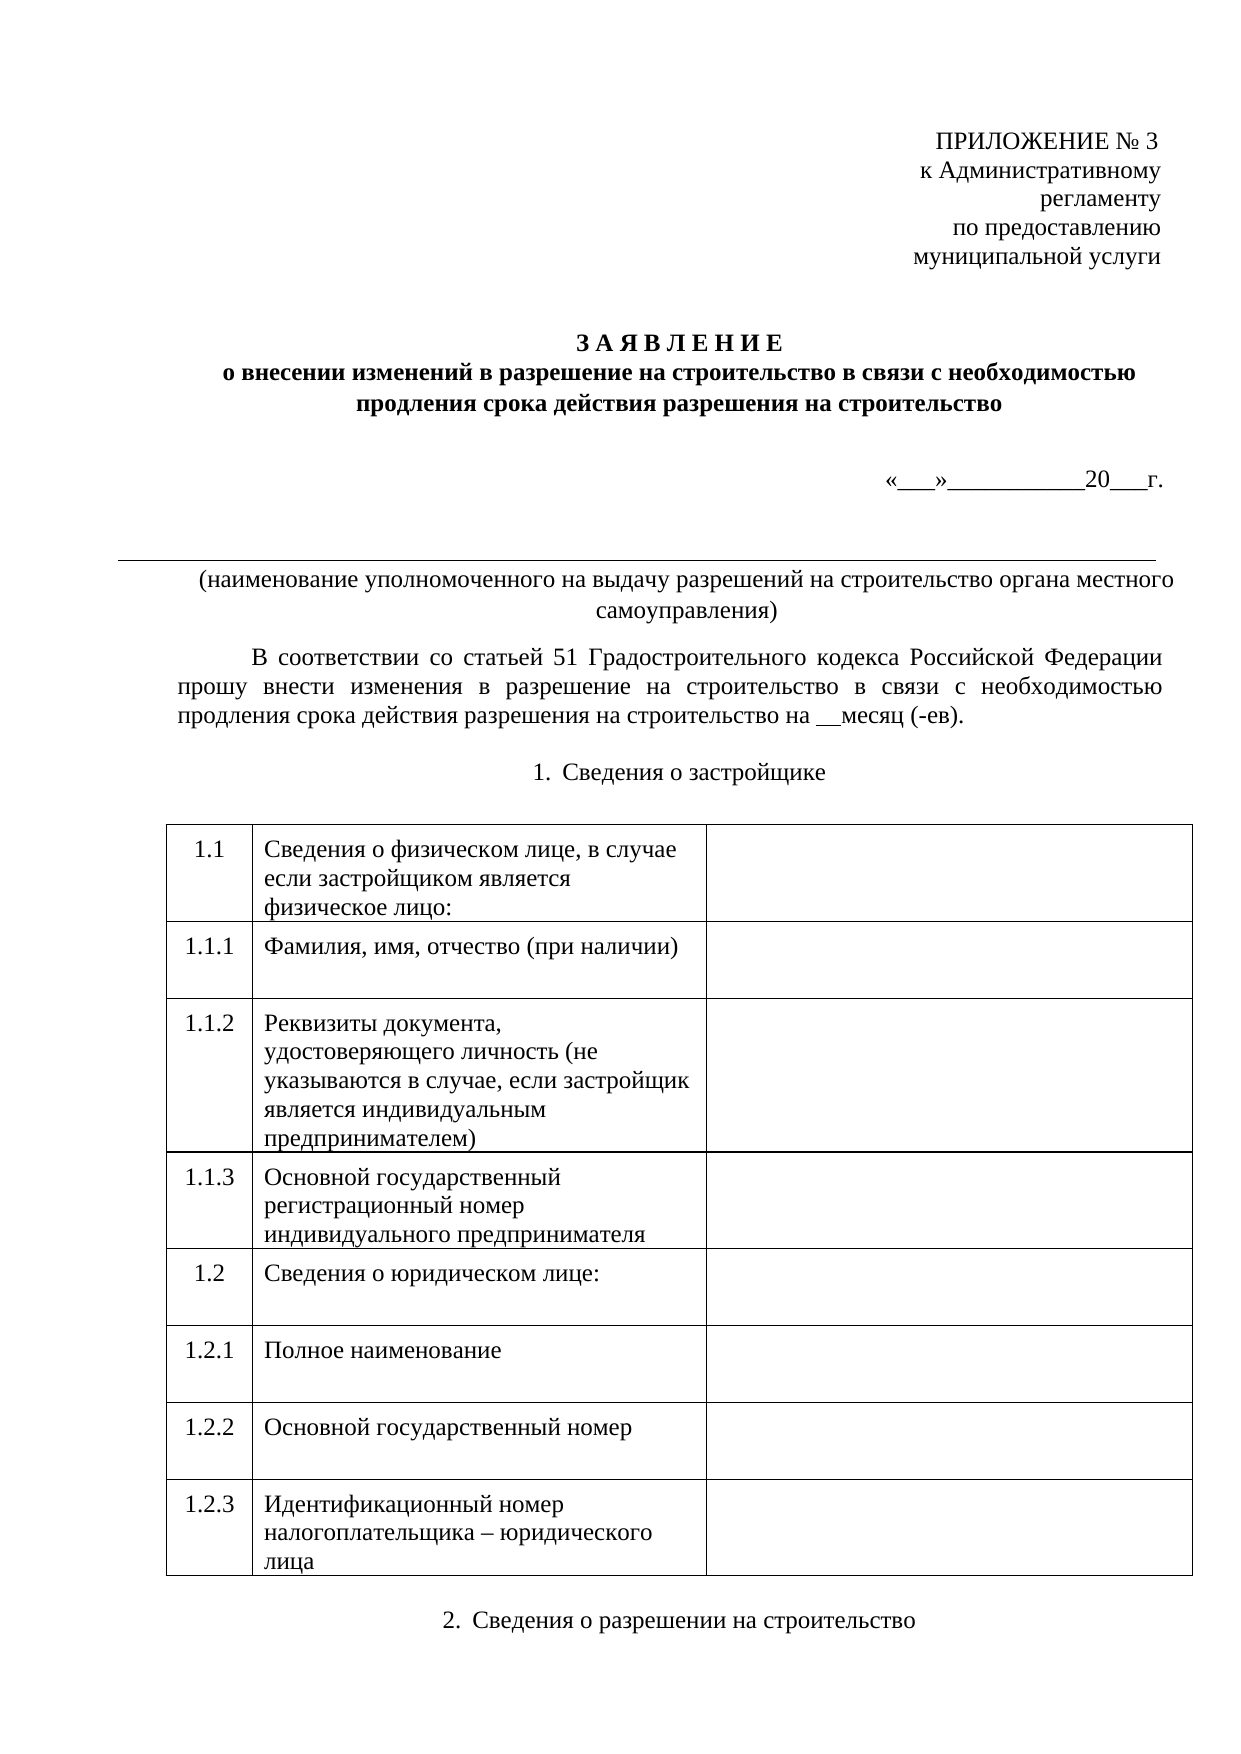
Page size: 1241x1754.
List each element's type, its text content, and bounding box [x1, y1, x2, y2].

table_cell Основной государственный номер [253, 1403, 706, 1478]
table_cell 1.2 [167, 1249, 252, 1325]
list Сведения о разрешении на строительство [177, 1605, 1181, 1633]
table_cell Фамилия, имя, отчество (при наличии) [253, 922, 706, 997]
table_cell Идентификационный номер налогоплательщика – юридического лица [253, 1480, 706, 1575]
table_cell 1.1.3 [167, 1153, 252, 1248]
table_cell [707, 999, 1192, 1151]
table_cell 1.2.2 [167, 1403, 252, 1478]
table_cell Основной государственный регистрационный номер индивидуального предпринимателя [253, 1153, 706, 1248]
text ПРИЛОЖЕНИЕ № 3 [814, 126, 1158, 155]
text В соответствии со статьей 51 Градостроительного кодекса Российской Федерации прошу внести изменения в разрешение на строительство в связи с необходимостью продления срока действия разрешения на строительство на месяц (-ев). [177, 642, 1163, 729]
list Сведения о застройщике [177, 757, 1181, 786]
table_cell Реквизиты документа, удостоверяющего личность (не указываются в случае, если застройщик является индивидуальным предпринимателем) [253, 999, 706, 1151]
table_cell Сведения о юридическом лице: [253, 1249, 706, 1325]
table_cell [707, 1326, 1192, 1402]
text муниципальной услуги [811, 241, 1161, 270]
table_cell 1.2.1 [167, 1326, 252, 1402]
table_cell 1.1.2 [167, 999, 252, 1151]
table_header Сведения о физическом лице, в случае если застройщиком является физическое лицо: [253, 825, 706, 921]
table_cell [707, 1249, 1192, 1325]
table_cell [707, 922, 1192, 997]
table_header [707, 825, 1192, 921]
text «___»___________20___г. [177, 464, 1164, 493]
table_cell [707, 1153, 1192, 1248]
table_cell 1.1.1 [167, 922, 252, 997]
text (наименование уполномоченного на выдачу разрешений на строительство органа местного самоуправления) [177, 551, 1196, 623]
text о внесении изменений в разрешение на строительство в связи с необходимостью продления срока действия разрешения на строительство [177, 357, 1181, 417]
table_cell Полное наименование [253, 1326, 706, 1402]
table_cell [707, 1403, 1192, 1478]
table_cell 1.2.3 [167, 1480, 252, 1575]
table_header 1.1 [167, 825, 252, 921]
subtitle З А Я В Л Е Н И Е [177, 328, 1181, 357]
text к Административному регламенту [811, 155, 1161, 212]
table_cell [707, 1480, 1192, 1575]
text по предоставлению [811, 212, 1161, 241]
